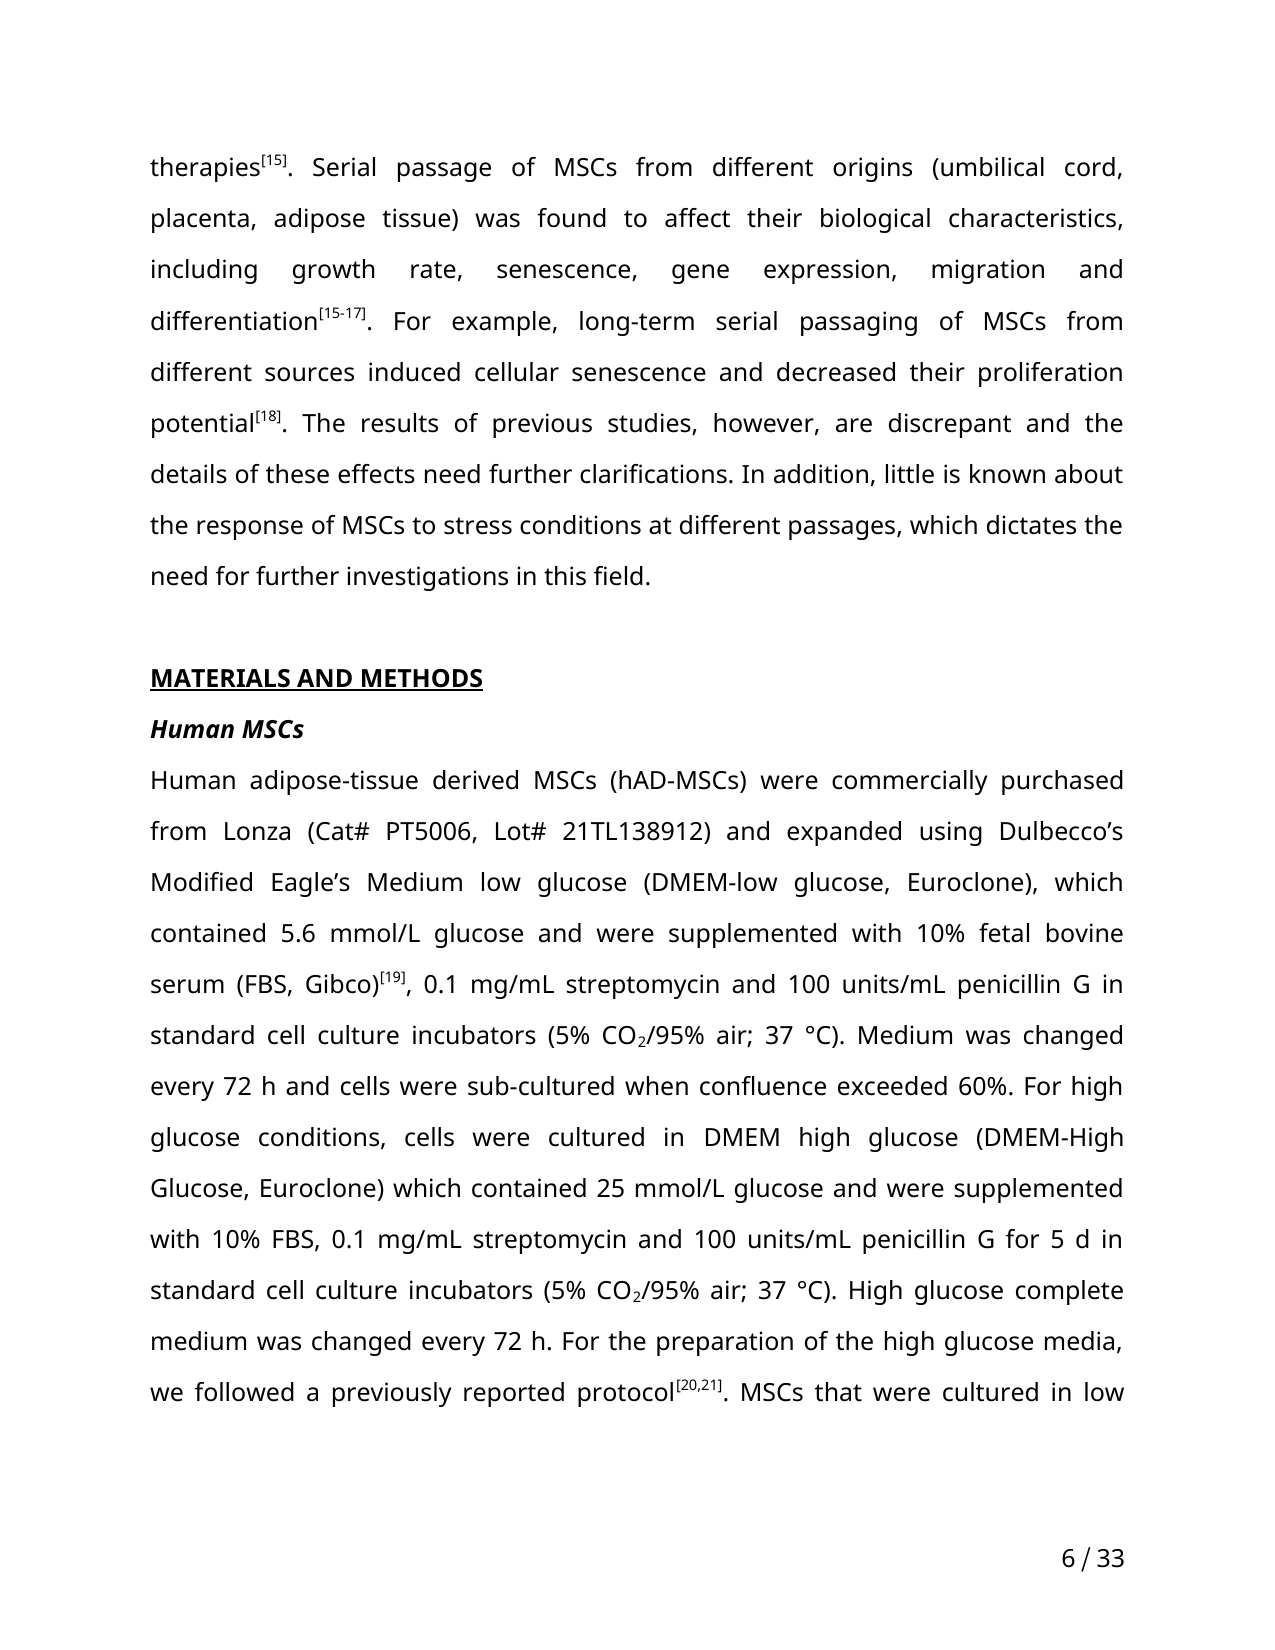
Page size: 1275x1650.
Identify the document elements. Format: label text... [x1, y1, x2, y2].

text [150, 762, 1125, 1409]
text MATERIALS AND METHODS [150, 660, 1125, 694]
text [150, 150, 1125, 592]
text Human MSCs [150, 711, 1125, 746]
